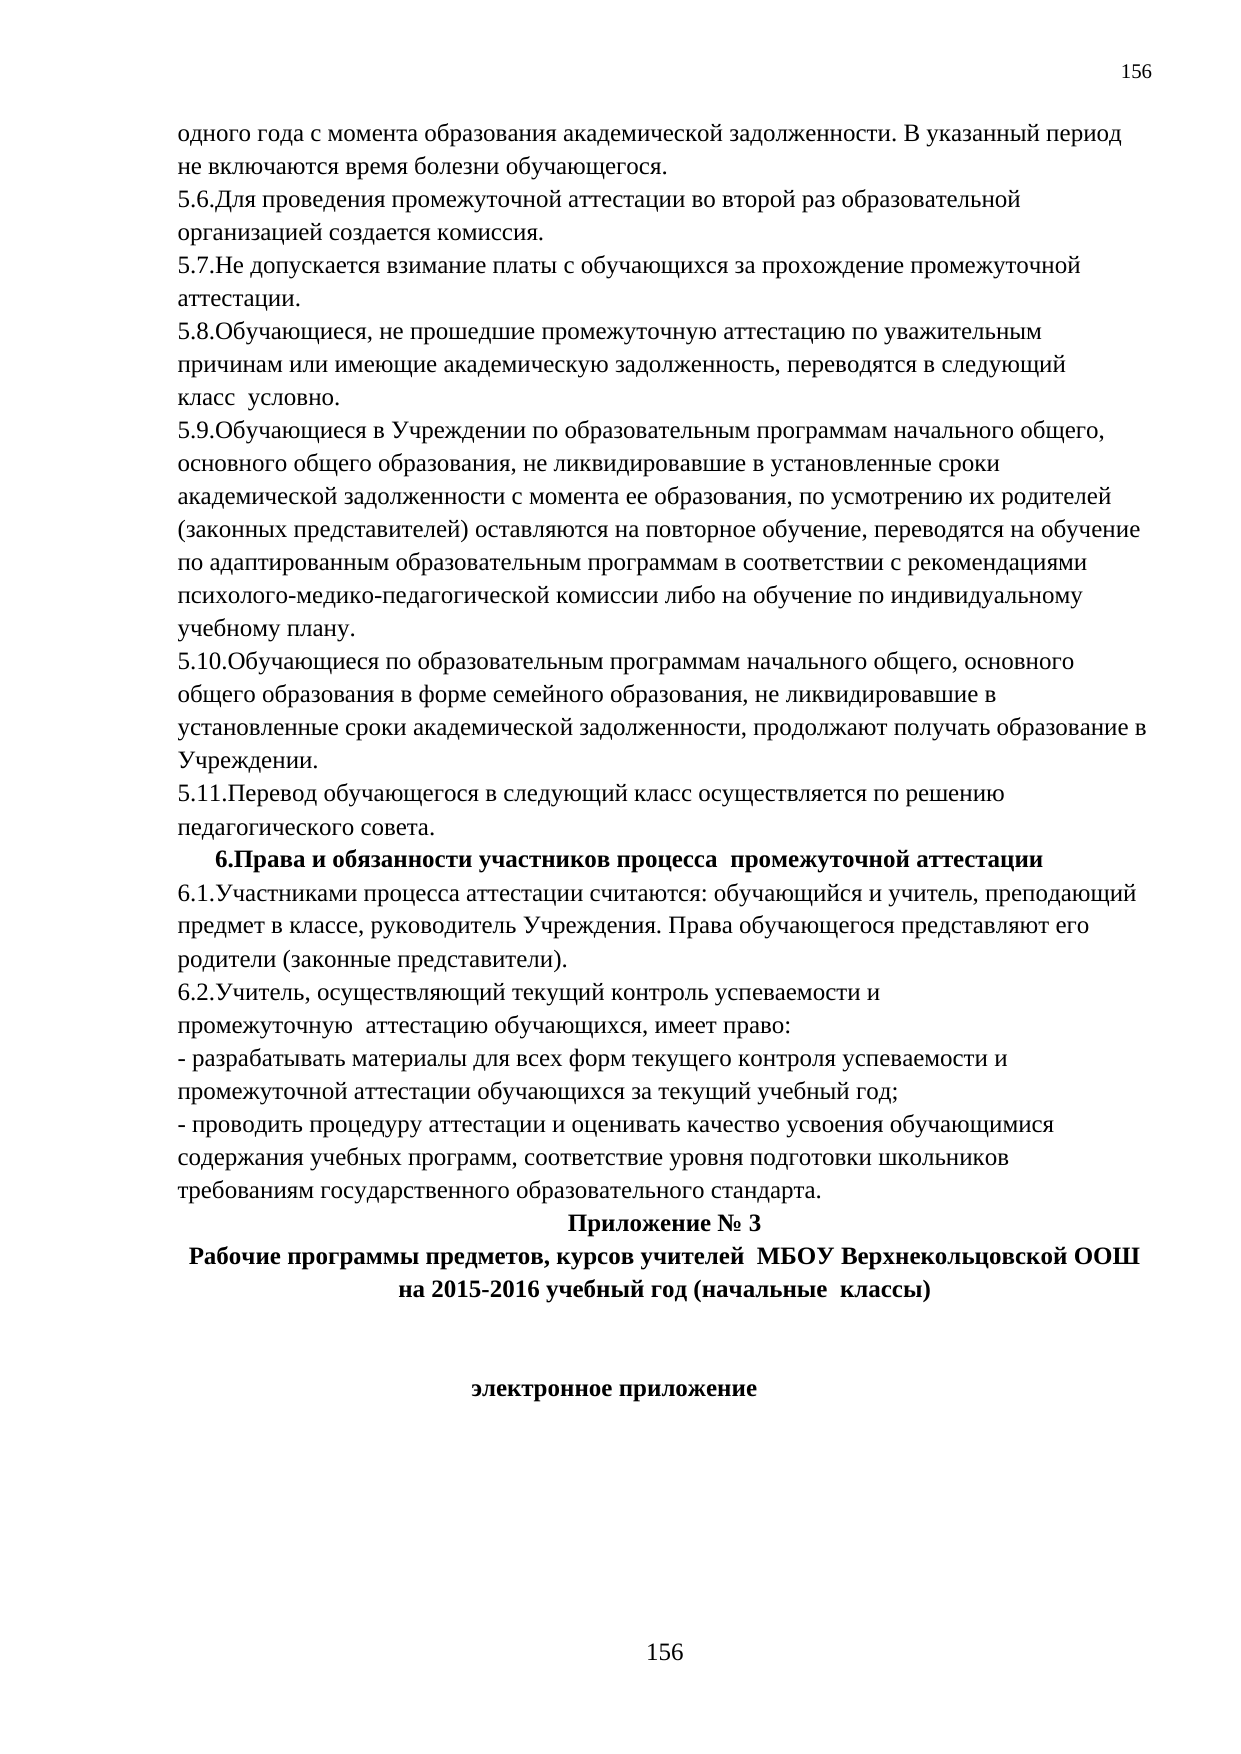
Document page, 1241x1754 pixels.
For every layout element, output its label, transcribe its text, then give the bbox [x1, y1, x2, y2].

text электронное приложение [177, 1373, 1152, 1402]
text 6.1.Участниками процесса аттестации считаются: обучающийся и учитель, преподающий предмет в классе, руководитель Учреждения. Права обучающегося представляют его родители (законные представители). [177, 878, 1152, 972]
text Приложение № 3 [177, 1208, 1152, 1237]
text 6.Права и обязанности участников процесса промежуточной аттестации [177, 844, 1152, 873]
text 5.11.Перевод обучающегося в следующий класс осуществляется по решению педагогического совета. [177, 778, 1152, 840]
text 5.8.Обучающиеся, не прошедшие промежуточную аттестацию по уважительным причинам или имеющие академическую задолженность, переводятся в следующий класс условно. [177, 316, 1152, 411]
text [177, 118, 1152, 180]
text 5.10.Обучающиеся по образовательным программам начального общего, основного общего образования в форме семейного образования, не ликвидировавшие в установленные сроки академической задолженности, продолжают получать образование в Учреждении. [177, 646, 1152, 774]
text Рабочие программы предметов, курсов учителей МБОУ Верхнекольцовской ООШ [177, 1241, 1152, 1269]
text 5.6.Для проведения промежуточной аттестации во второй раз образовательной организацией создается комиссия. [177, 184, 1152, 246]
text 6.2.Учитель, осуществляющий текущий контроль успеваемости и промежуточную аттестацию обучающихся, имеет право: [177, 977, 1152, 1038]
text 5.9.Обучающиеся в Учреждении по образовательным программам начального общего, основного общего образования, не ликвидировавшие в установленные сроки академической задолженности с момента ее образования, по усмотрению их родителей (законных представителей) оставляются на повторное обучение, переводятся на обучение по адаптированным образовательным программам в соответствии с рекомендациями психолого-медико-педагогической комиссии либо на обучение по индивидуальному учебному плану. [177, 415, 1152, 642]
text 5.7.Не допускается взимание платы с обучающихся за прохождение промежуточной аттестации. [177, 250, 1152, 312]
text на 2015-2016 учебный год (начальные классы) [177, 1274, 1152, 1303]
text - проводить процедуру аттестации и оценивать качество усвоения обучающимися содержания учебных программ, соответствие уровня подготовки школьников требованиям государственного образовательного стандарта. [177, 1109, 1152, 1203]
text - разрабатывать материалы для всех форм текущего контроля успеваемости и промежуточной аттестации обучающихся за текущий учебный год; [177, 1043, 1152, 1104]
